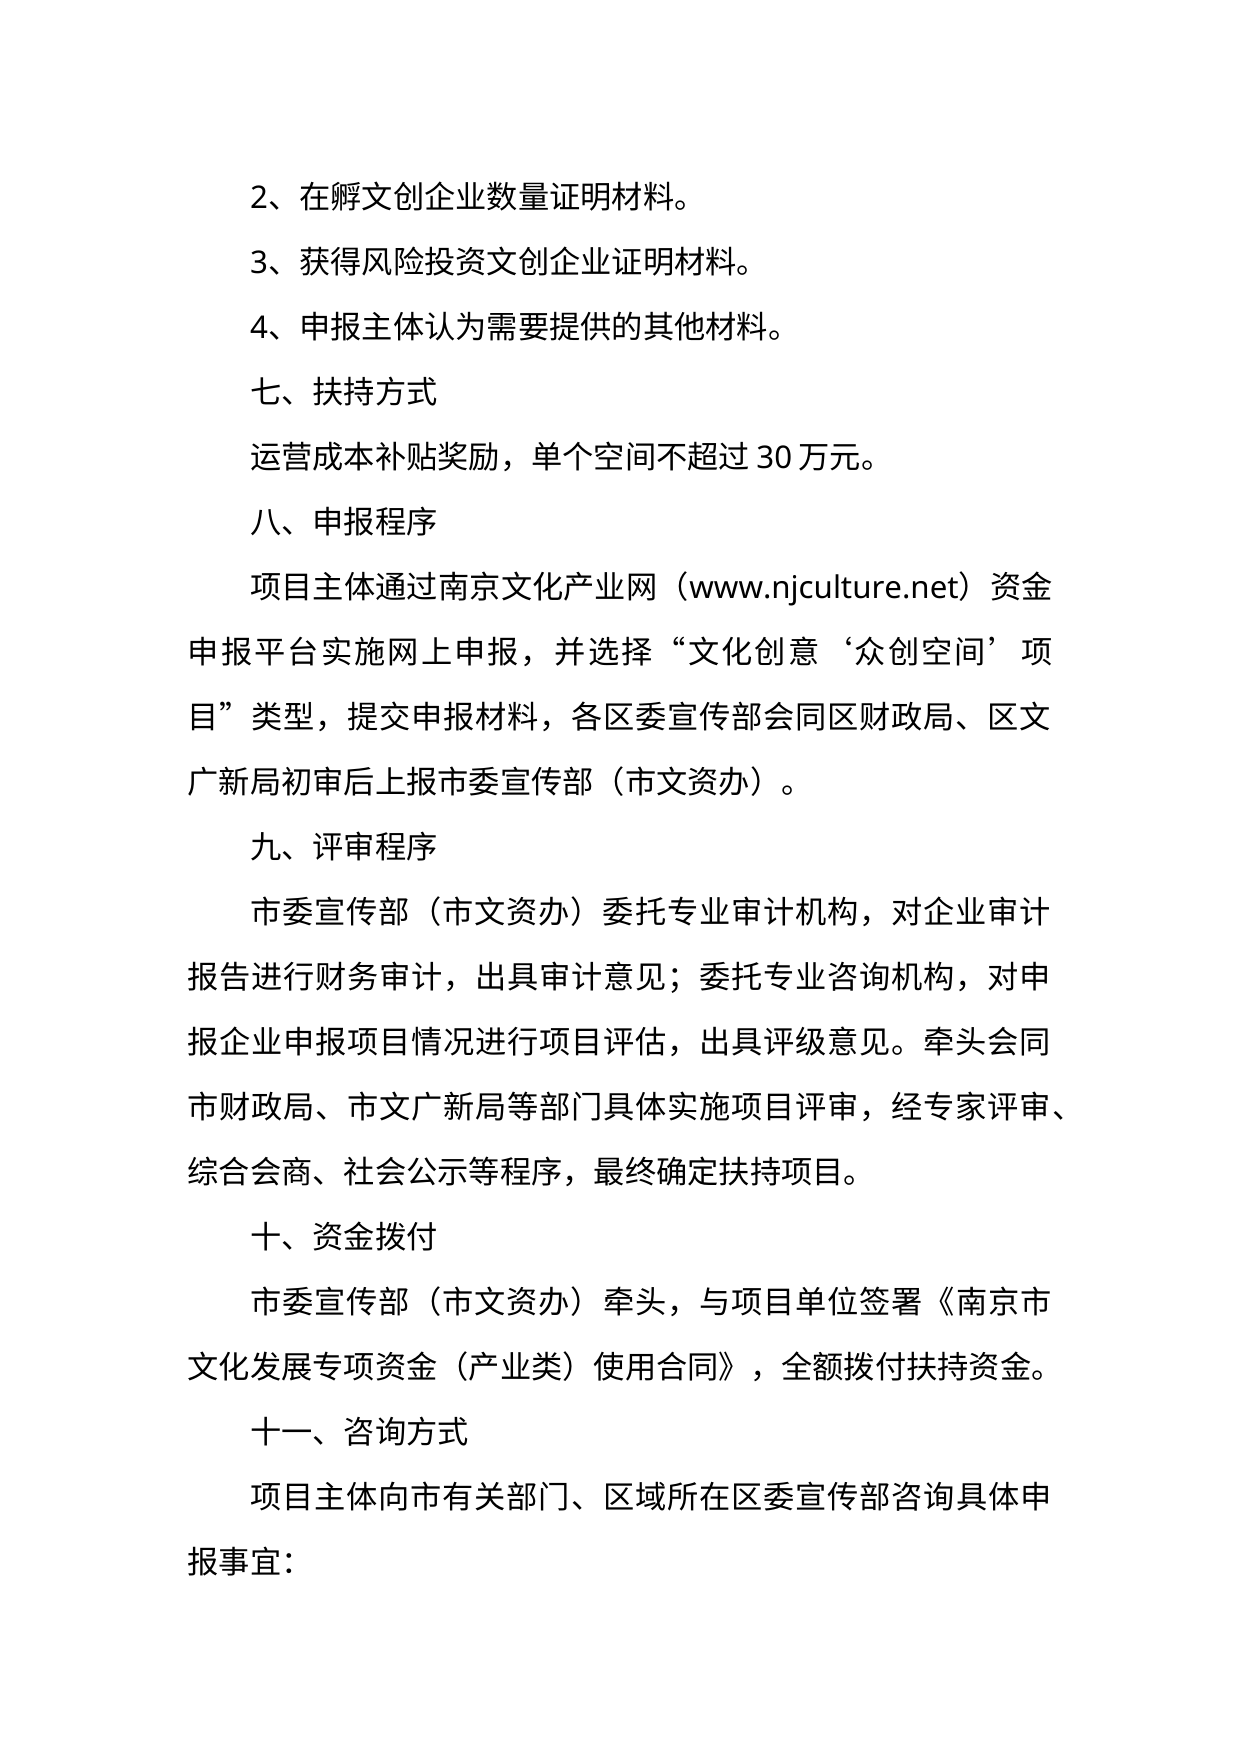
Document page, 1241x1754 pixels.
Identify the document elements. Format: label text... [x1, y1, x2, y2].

text 七、扶持方式 [187, 357, 1053, 422]
text 市委宣传部（市文资办）委托专业审计机构，对企业审计报告进行财务审计，出具审计意见；委托专业咨询机构，对申报企业申报项目情况进行项目评估，出具评级意见。牵头会同市财政局、市文广新局等部门具体实施项目评审，经专家评审、综合会商、社会公示等程序，最终确定扶持项目。 [187, 877, 1053, 1202]
text 九、评审程序 [187, 812, 1053, 877]
text 十、资金拨付 [187, 1202, 1053, 1267]
text 运营成本补贴奖励，单个空间不超过30万元。 [187, 422, 1053, 487]
text 项目主体通过南京文化产业网（www.njculture.net）资金申报平台实施网上申报，并选择“文化创意‘众创空间’项目”类型，提交申报材料，各区委宣传部会同区财政局、区文广新局初审后上报市委宣传部（市文资办）。 [187, 552, 1053, 812]
text 3、获得风险投资文创企业证明材料。 [187, 227, 1053, 292]
text 2、在孵文创企业数量证明材料。 [187, 162, 1053, 227]
text 十一、咨询方式 [187, 1397, 1053, 1462]
text 八、申报程序 [187, 487, 1053, 552]
text 项目主体向市有关部门、区域所在区委宣传部咨询具体申报事宜： [187, 1462, 1053, 1592]
text 4、申报主体认为需要提供的其他材料。 [187, 292, 1053, 357]
text 市委宣传部（市文资办）牵头，与项目单位签署《南京市文化发展专项资金（产业类）使用合同》，全额拨付扶持资金。 [187, 1267, 1053, 1397]
